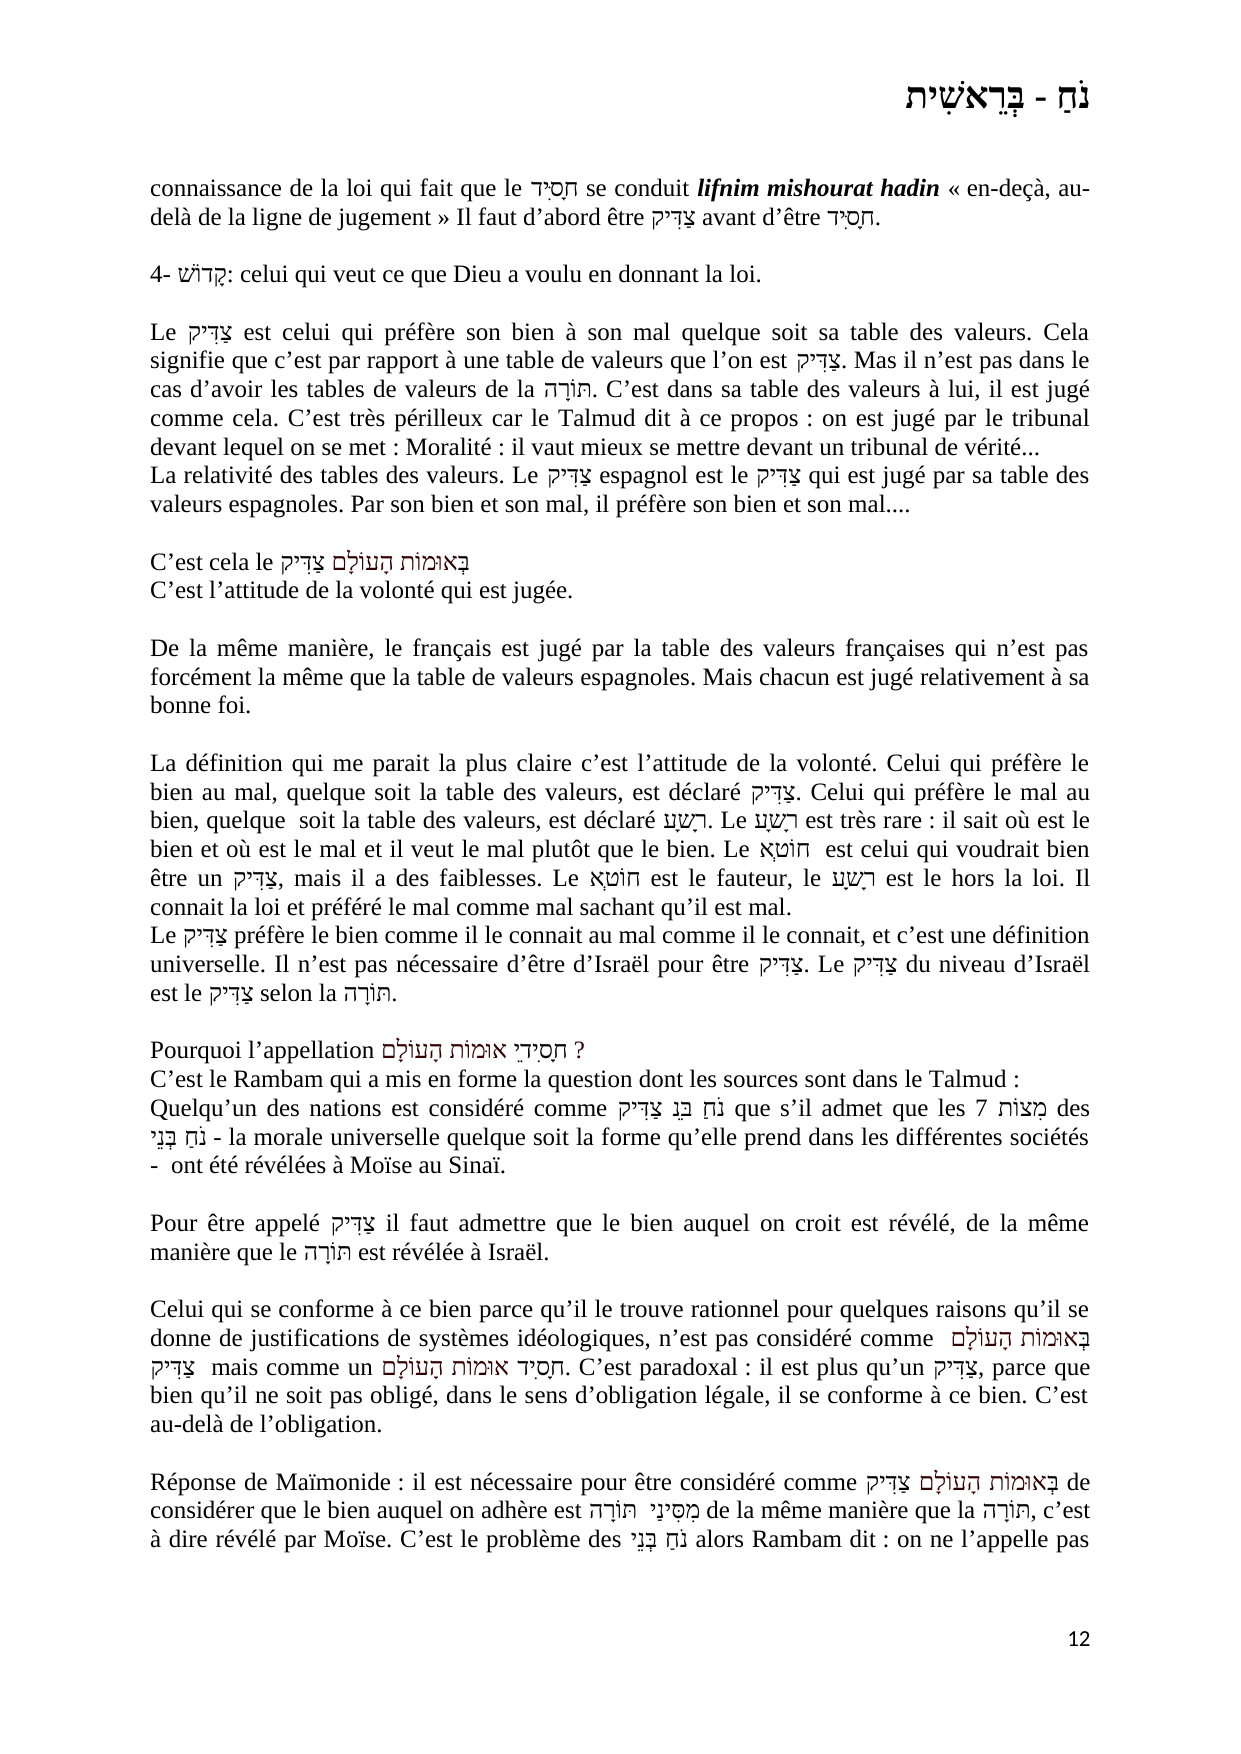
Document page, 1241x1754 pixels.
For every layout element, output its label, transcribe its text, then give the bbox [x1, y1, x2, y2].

text De la même manière, le français est jugé par la table des valeurs françaises qui n’est pas forcément la même que la table de valeurs espagnoles. Mais chacun est jugé relativement à sa bonne foi. [150, 633, 1090, 719]
text Pourquoi l’appellation חָסִידֵי אוּמוֹת הָעוֹלָם ? [150, 1035, 1090, 1064]
text C’est le Rambam qui a mis en forme la question dont les sources sont dans le Talmud : [150, 1064, 1090, 1093]
text Le צַדִּיק préfère le bien comme il le connait au mal comme il le connait, et c’est une définition universelle. Il n’est pas nécessaire d’être d’Israël pour être צַדִּיק. Le צַדִּיק du niveau d’Israël est le צַדִּיק selon la תּוֹרָה. [150, 920, 1090, 1007]
text C’est cela le בְּאוּמוֹת הָעוֹלָם צַדִּיק [150, 547, 1090, 575]
text Quelqu’un des nations est considéré comme נֹחַ בֵּנ צַדִּיק que s’il admet que les 7 מִצוֹת des נֹחַ בְּנֵי - la morale universelle quelque soit la forme qu’elle prend dans les différentes sociétés - ont été révélées à Moïse au Sinaï. [150, 1093, 1090, 1179]
text 4- קָדוֹשׁ: celui qui veut ce que Dieu a voulu en donnant la loi. [150, 259, 1090, 288]
text La définition qui me parait la plus claire c’est l’attitude de la volonté. Celui qui préfère le bien au mal, quelque soit la table des valeurs, est déclaré צַדִּיק. Celui qui préfère le mal au bien, quelque soit la table des valeurs, est déclaré רָשָע. Le רָשָע est très rare : il sait où est le bien et où est le mal et il veut le mal plutôt que le bien. Le חוֹטְא est celui qui voudrait bien être un צַדִּיק, mais il a des faiblesses. Le חוֹטְא est le fauteur, le רָשָע est le hors la loi. Il connait la loi et préféré le mal comme mal sachant qu’il est mal. [150, 748, 1090, 920]
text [150, 173, 1090, 230]
text C’est l’attitude de la volonté qui est jugée. [150, 575, 1090, 604]
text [150, 1467, 1090, 1553]
text Le צַדִּיק est celui qui préfère son bien à son mal quelque soit sa table des valeurs. Cela signifie que c’est par rapport à une table de valeurs que l’on est צַדִּיק. Mas il n’est pas dans le cas d’avoir les tables de valeurs de la תּוֹרָה. C’est dans sa table des valeurs à lui, il est jugé comme cela. C’est très périlleux car le Talmud dit à ce propos : on est jugé par le tribunal devant lequel on se met : Moralité : il vaut mieux se mettre devant un tribunal de vérité... [150, 317, 1090, 460]
text Celui qui se conforme à ce bien parce qu’il le trouve rationnel pour quelques raisons qu’il se donne de justifications de systèmes idéologiques, n’est pas considéré comme בְּאוּמוֹת הָעוֹלָם צַדִּיק mais comme un חָסִיד אוּמוֹת הָעוֹלָם. C’est paradoxal : il est plus qu’un צַדִּיק, parce que bien qu’il ne soit pas obligé, dans le sens d’obligation légale, il se conforme à ce bien. C’est au-delà de l’obligation. [150, 1294, 1090, 1438]
text Pour être appelé צַדִּיק il faut admettre que le bien auquel on croit est révélé, de la même manière que le תּוֹרָה est révélée à Israël. [150, 1208, 1090, 1265]
text La relativité des tables des valeurs. Le צַדִּיק espagnol est le צַדִּיק qui est jugé par sa table des valeurs espagnoles. Par son bien et son mal, il préfère son bien et son mal.... [150, 460, 1090, 518]
